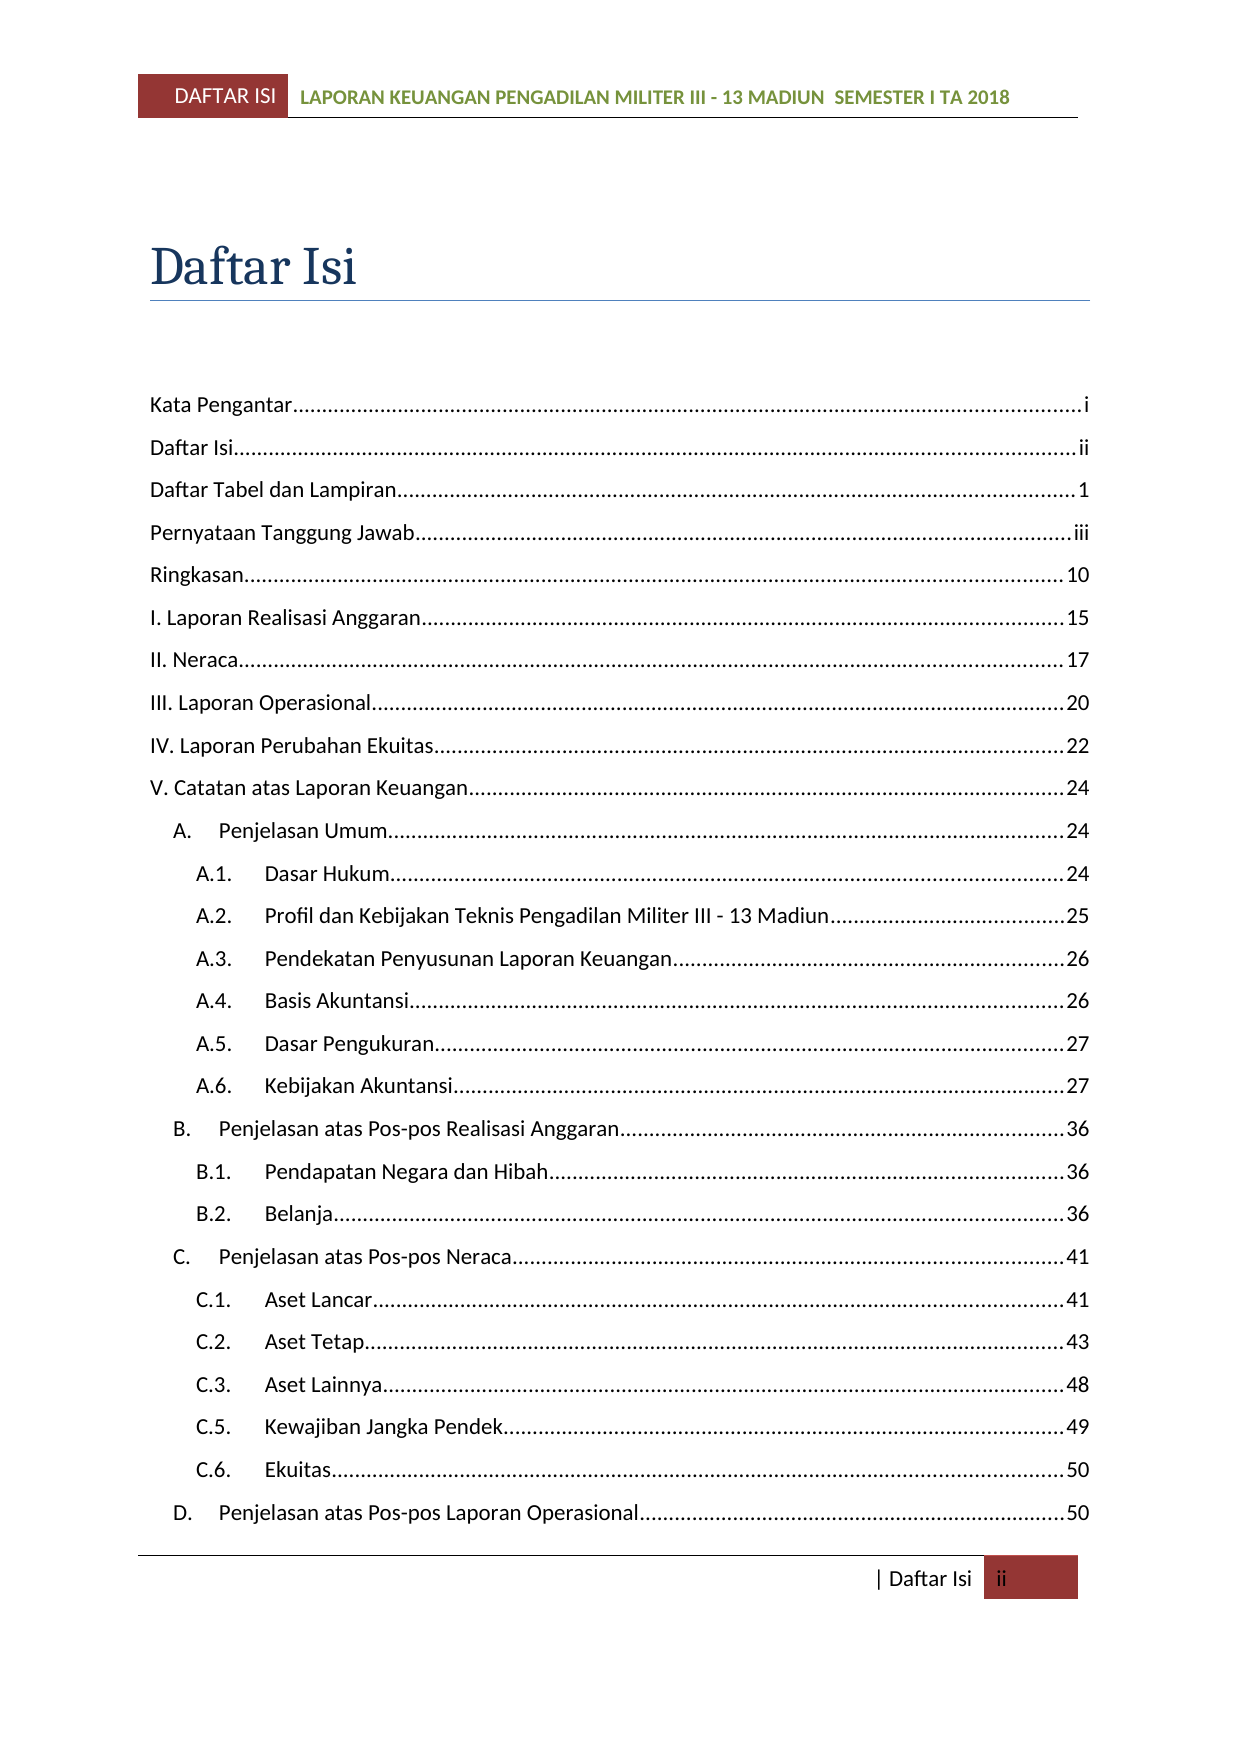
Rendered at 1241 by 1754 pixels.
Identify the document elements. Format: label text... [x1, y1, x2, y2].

subtitle Daftar Isi [150, 236, 1090, 300]
